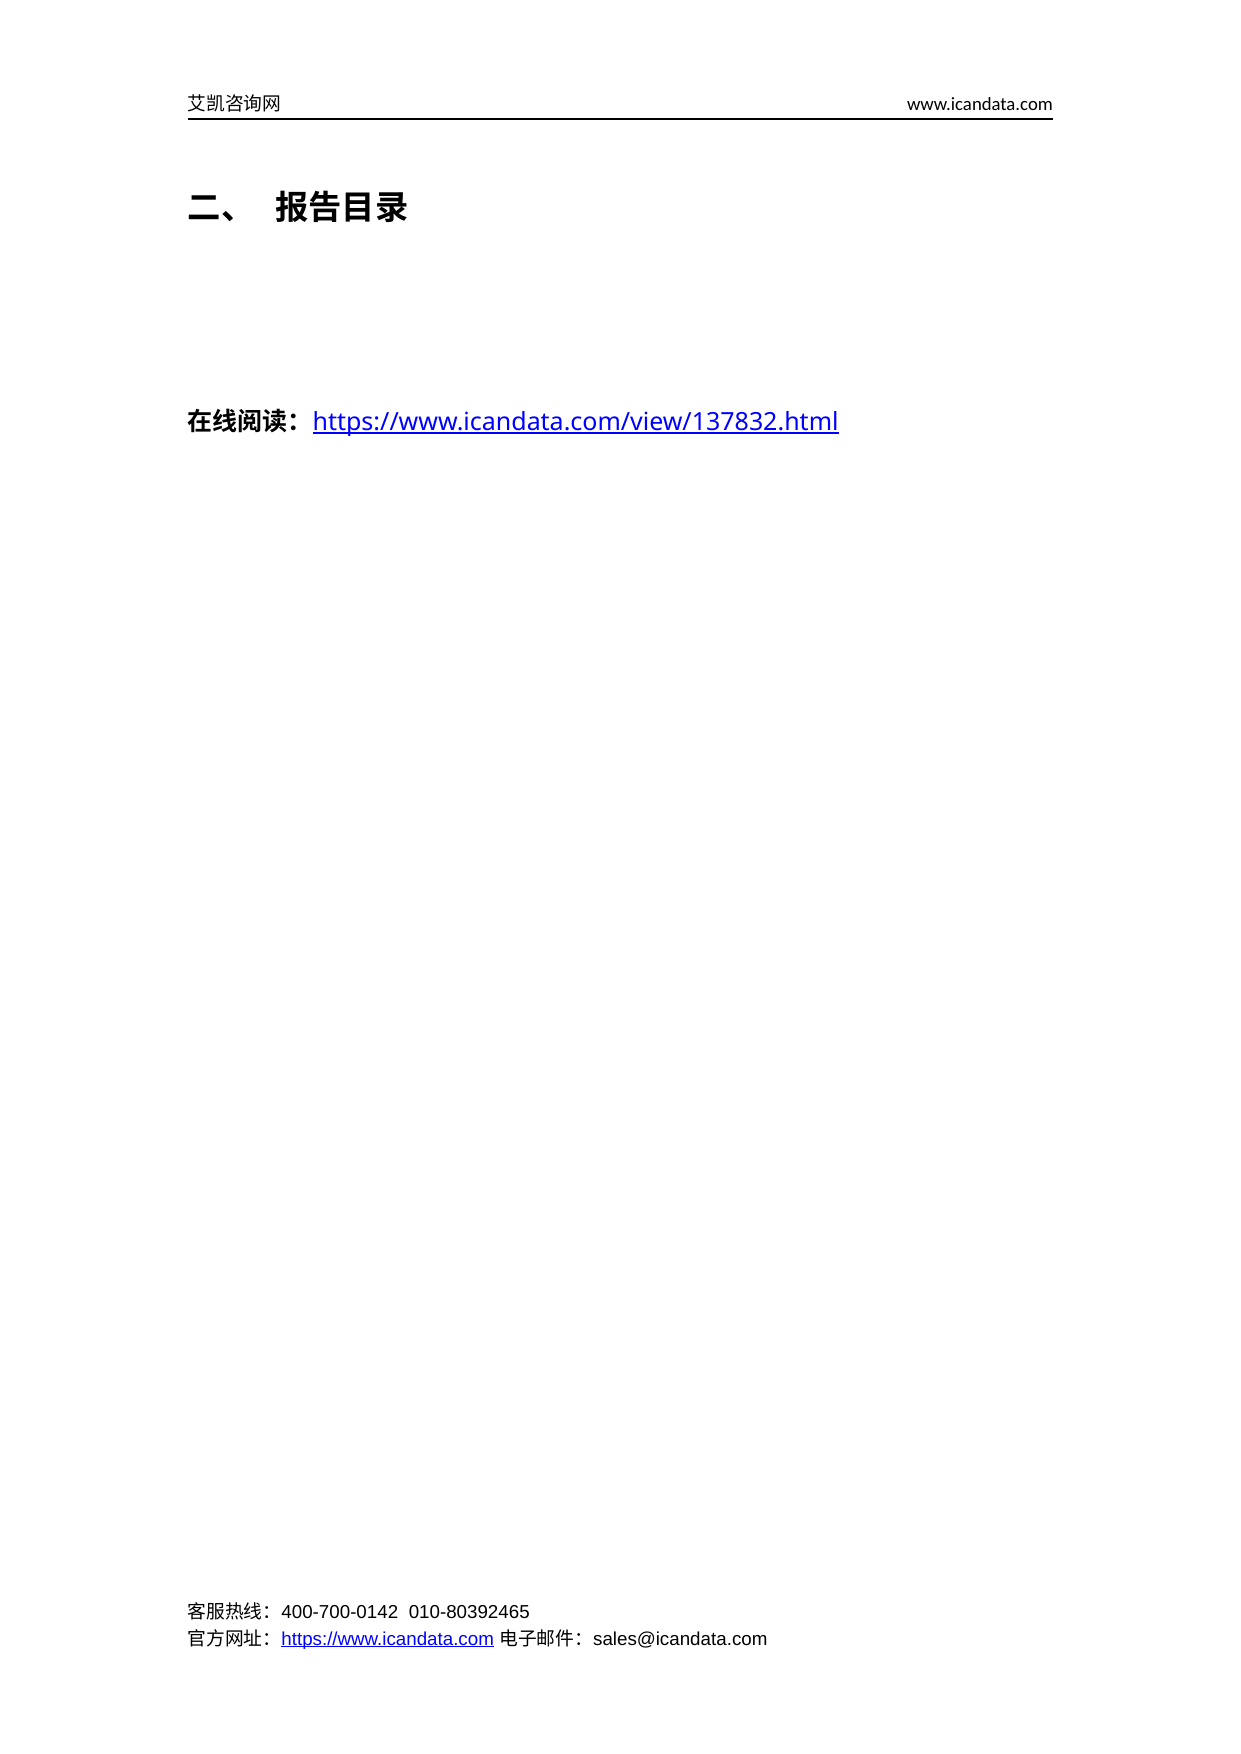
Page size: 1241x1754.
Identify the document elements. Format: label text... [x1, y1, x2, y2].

subtitle 报告目录 [187, 172, 1053, 237]
text 在线阅读：https://www.icandata.com/view/137832.html [187, 387, 1053, 452]
